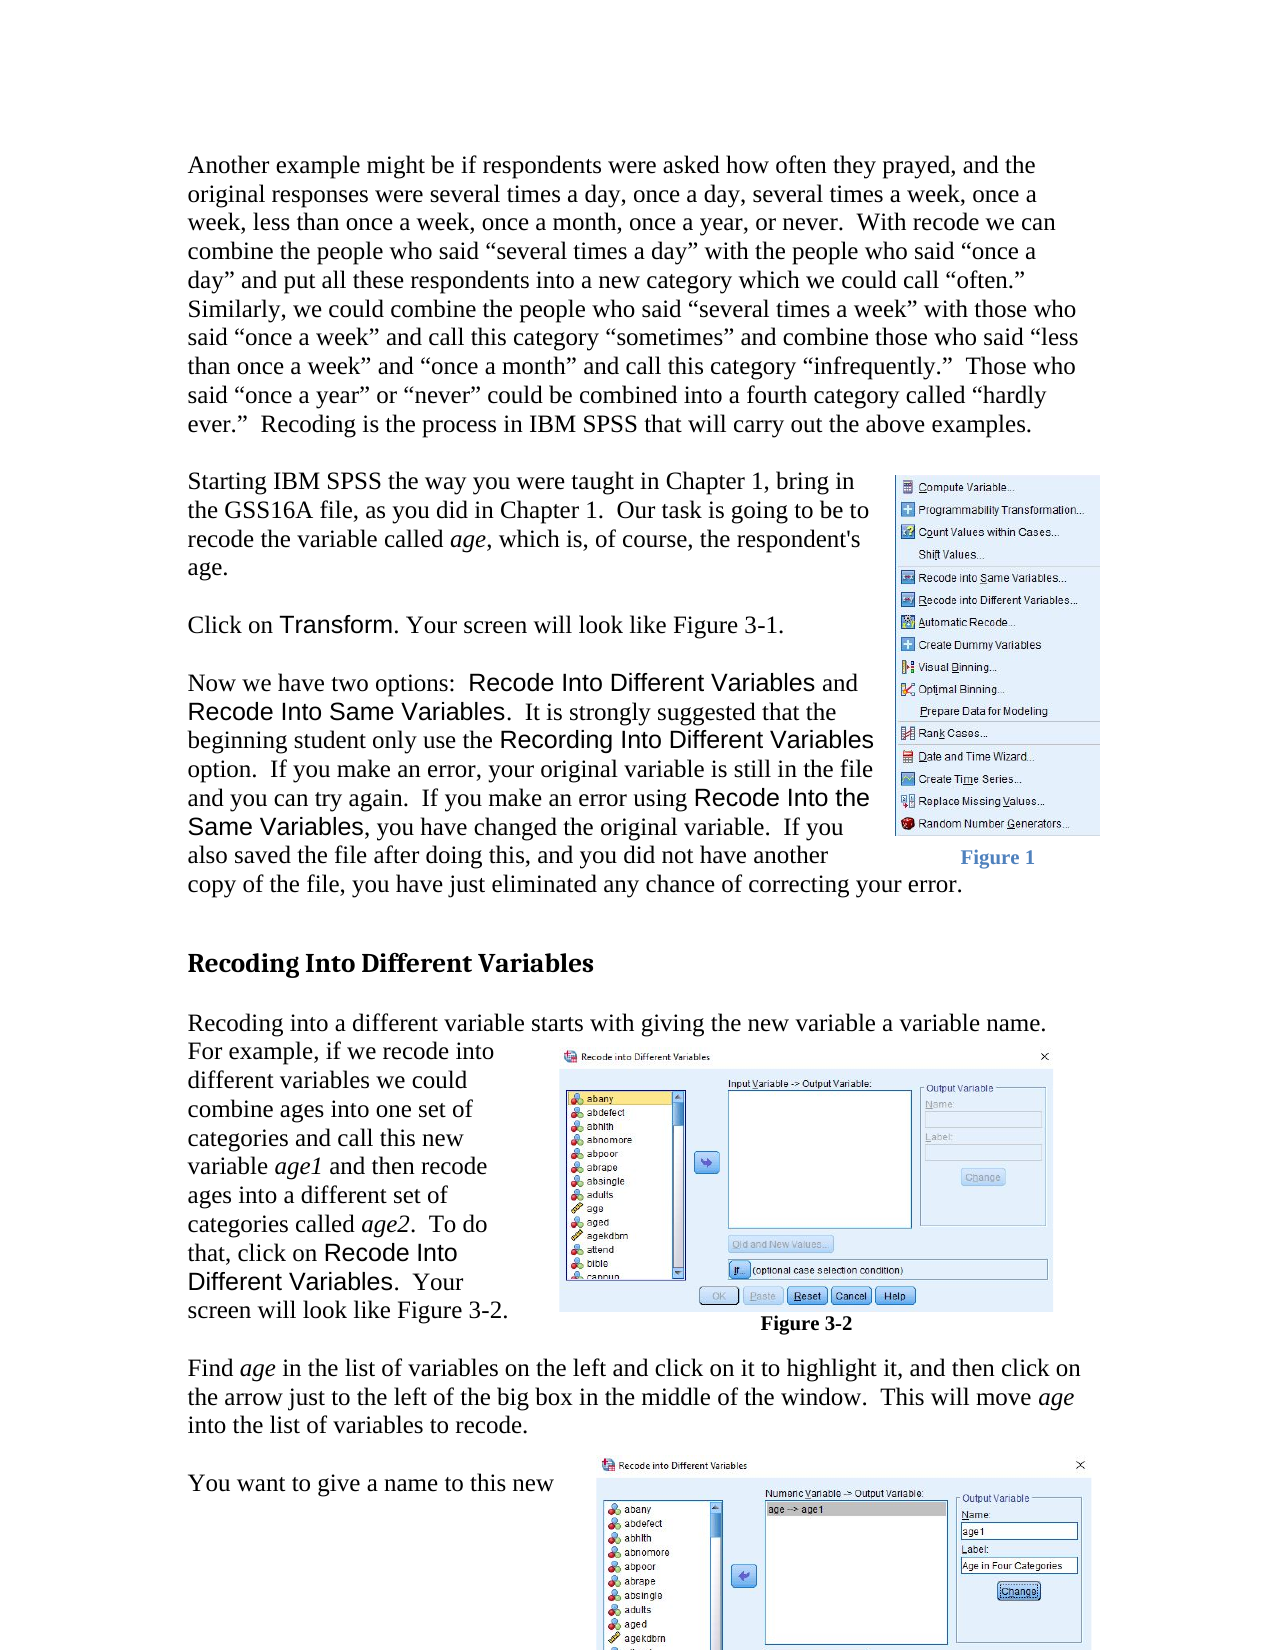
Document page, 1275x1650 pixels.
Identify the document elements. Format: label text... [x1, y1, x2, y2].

picture [559, 1047, 1054, 1312]
subtitle Recoding Into Different Variables [187, 948, 1087, 979]
text Find age in the list of variables on the left and click on it to highlight it, and then click on the arrow just to the left of the big box in the middle of the window. This will move age into the list of variables to recode. [187, 1353, 1087, 1439]
text Click on Transform. Your screen will look like Figure 3-1. [187, 610, 895, 639]
text Starting IBM SPSS the way you were taught in Chapter 1, bring in the GSS16A file, as you did in Chapter 1. Our task is going to be to recode the variable called age, which is, of course, the respondent's age. [187, 466, 1087, 581]
text Another example might be if respondents were asked how often they prayed, and the original responses were several times a day, once a day, several times a week, once a week, less than once a week, once a month, once a year, or never. With recode we can combine the people who said “several times a day” with the people who said “once a day” and put all these respondents into a new category which we could call “often.” Similarly, we could combine the people who said “several times a week” with those who said “once a week” and call this category “sometimes” and combine those who said “less than once a week” and “once a month” and call this category “infrequently.” Those who said “once a year” or “never” could be combined into a fourth category called “hardly ever.” Recoding is the process in IBM SPSS that will carry out the above examples. [187, 150, 1087, 437]
text Now we have two options: Recode Into Different Variables and Recode Into Same Variables. It is strongly suggested that the beginning student only use the Recording Into Different Variables option. If you make an error, your original variable is still in the file and you can try again. If you make an error using Recode Into the Same Variables, you have changed the original variable. If you also saved the file after doing this, and you did not have another copy of the file, you have just eliminated any chance of correcting your error. [187, 668, 1087, 898]
picture [895, 475, 1100, 836]
picture [596, 1455, 1092, 1650]
